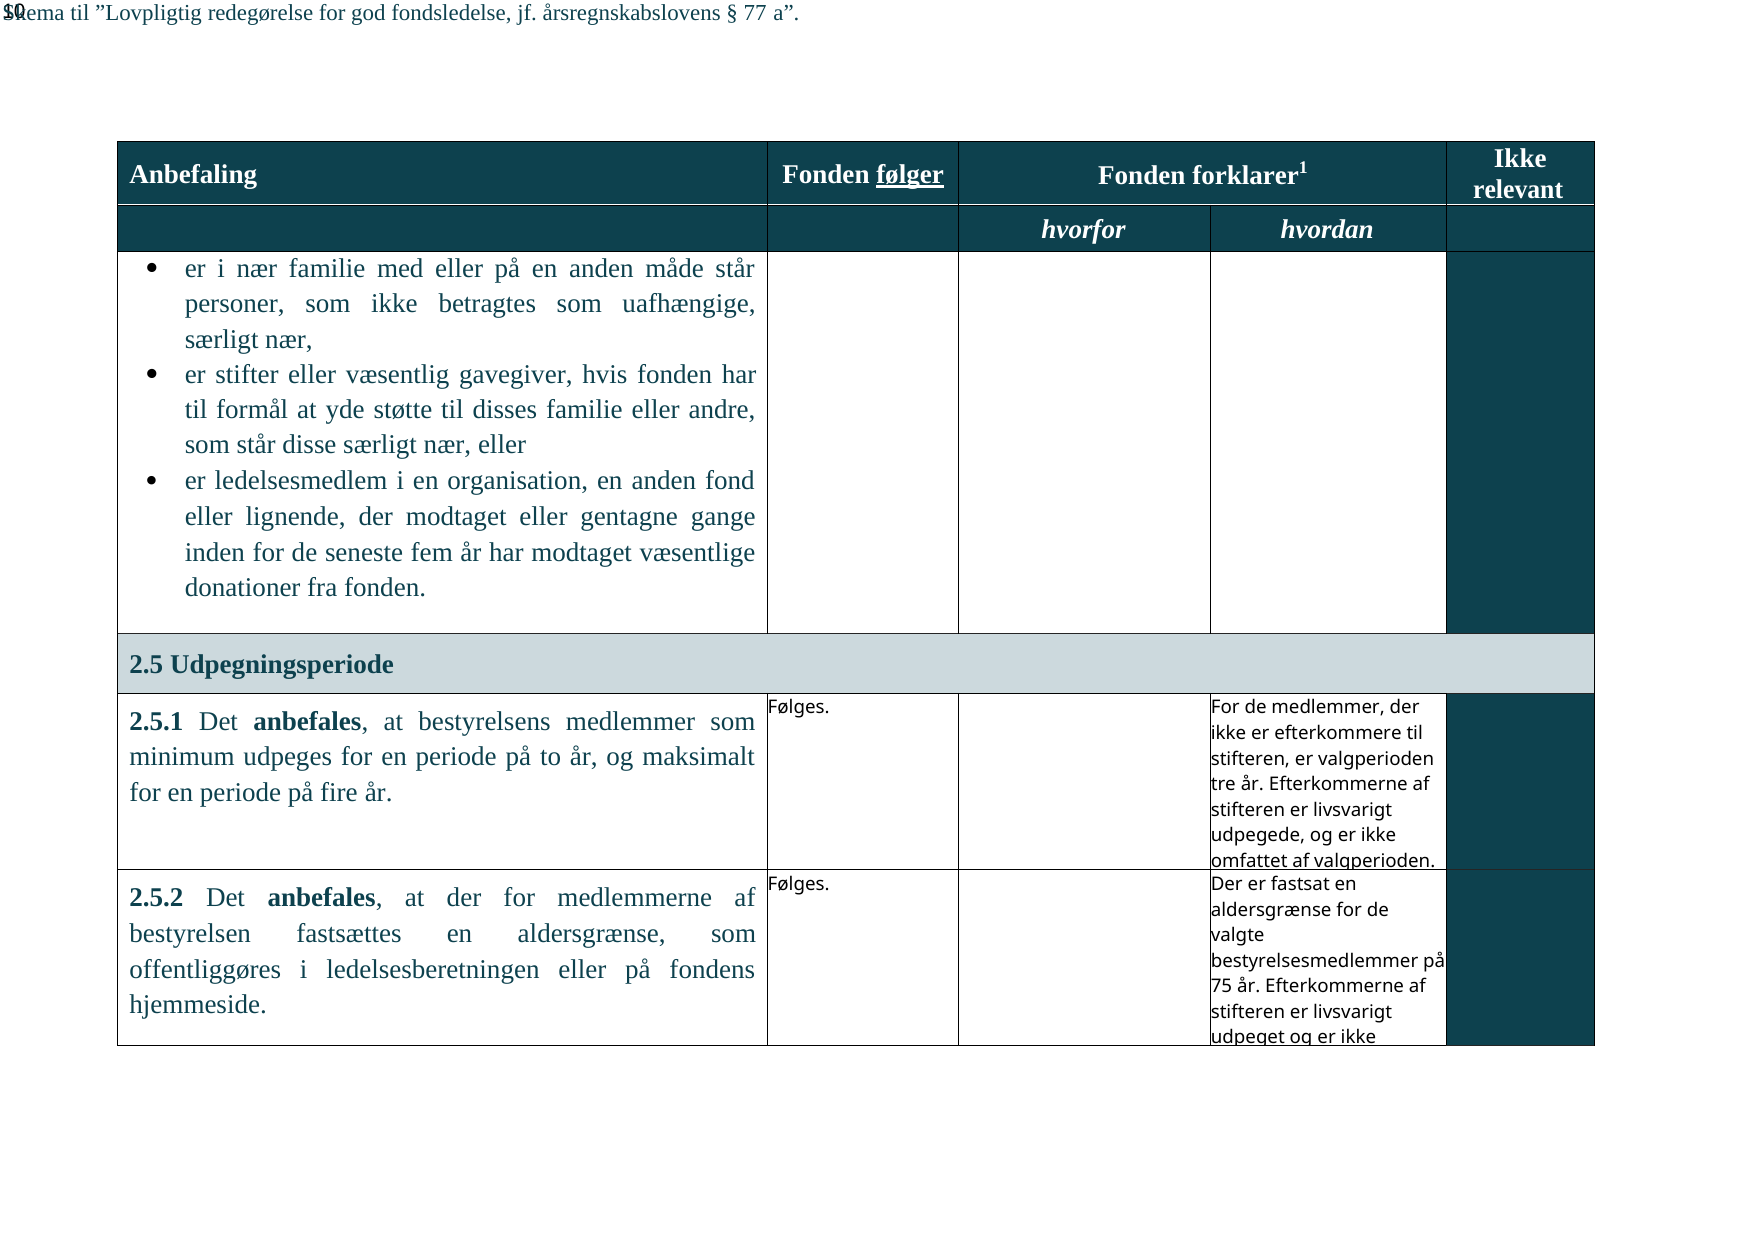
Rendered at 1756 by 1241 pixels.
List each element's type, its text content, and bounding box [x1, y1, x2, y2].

table_cell [1447, 694, 1594, 869]
table_cell 2.5.1 Det anbefales, at bestyrelsens medlemmer som minimum udpeges for en periode på to år, og maksimalt for en periode på fire år. [118, 694, 767, 869]
table_header Anbefaling [118, 142, 767, 204]
table_cell [1447, 206, 1594, 251]
table_cell [118, 206, 767, 251]
table_cell For de medlemmer, der ikke er efterkommere til stifteren, er valgperioden tre år. Efterkommerne af stifteren er livsvarigt udpegede, og er ikke omfattet af valgperioden. [1211, 694, 1446, 869]
table_cell Følges. [768, 694, 958, 869]
table_cell Der er fastsat en aldersgrænse for de valgte bestyrelsesmedlemmer på 75 år. Efterkommerne af stifteren er livsvarigt udpeget og er ikke omfattet af aldersgrænsen. [1211, 870, 1446, 1045]
table_header Fonden følger [768, 142, 958, 204]
table_cell hvorfor [959, 206, 1210, 251]
table_cell [959, 252, 1210, 633]
table_cell [768, 206, 958, 251]
table_cell 2.5 Udpegningsperiode [118, 634, 1594, 693]
table_cell [1447, 252, 1594, 633]
table_header Ikke relevant [1447, 142, 1594, 204]
table_cell hvordan [1211, 206, 1446, 251]
table_cell [768, 252, 958, 633]
table_cell Følges. [768, 870, 958, 1045]
table_cell [959, 870, 1210, 1045]
table_cell [1447, 870, 1594, 1045]
table_cell 2.5.2 Det anbefales, at der for medlemmerne af bestyrelsen fastsættes en aldersgrænse, som offentliggøres i ledelsesberetningen eller på fondens hjemmeside. [118, 870, 767, 1045]
table_cell er i nær familie med eller på en anden måde står personer, som ikke betragtes som uafhængige, særligt nær, er stifter eller væsentlig gavegiver, hvis fonden har til formål at yde støtte til disses familie eller andre, som står disse særligt nær, eller er ledelsesmedlem i en organisation, en anden fond eller lignende, der modtaget eller gentagne gange inden for de seneste fem år har modtaget væsentlige donationer fra fonden. [118, 252, 767, 633]
table_cell [1211, 252, 1446, 633]
table_cell [959, 694, 1210, 869]
table_header Fonden forklarer1 [959, 142, 1446, 204]
